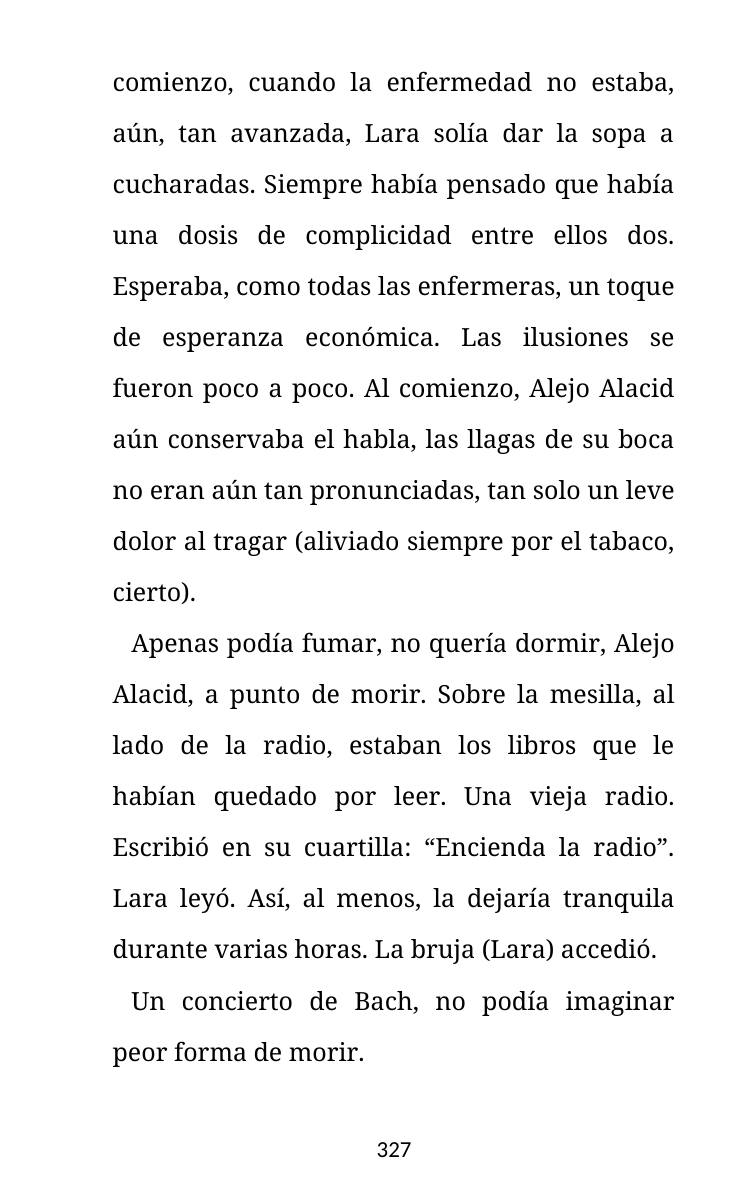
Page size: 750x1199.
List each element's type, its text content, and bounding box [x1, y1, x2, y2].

text Un concierto de Bach, no podía imaginar peor forma de morir. [112, 983, 675, 1068]
text Apenas podía fumar, no quería dormir, Alejo Alacid, a punto de morir. Sobre la mesilla, al lado de la radio, estaban los libros que le habían quedado por leer. Una vieja radio. Escribió en su cuartilla: “Encienda la radio”. Lara leyó. Así, al menos, la dejaría tranquila durante varias horas. La bruja (Lara) accedió. [112, 626, 675, 966]
